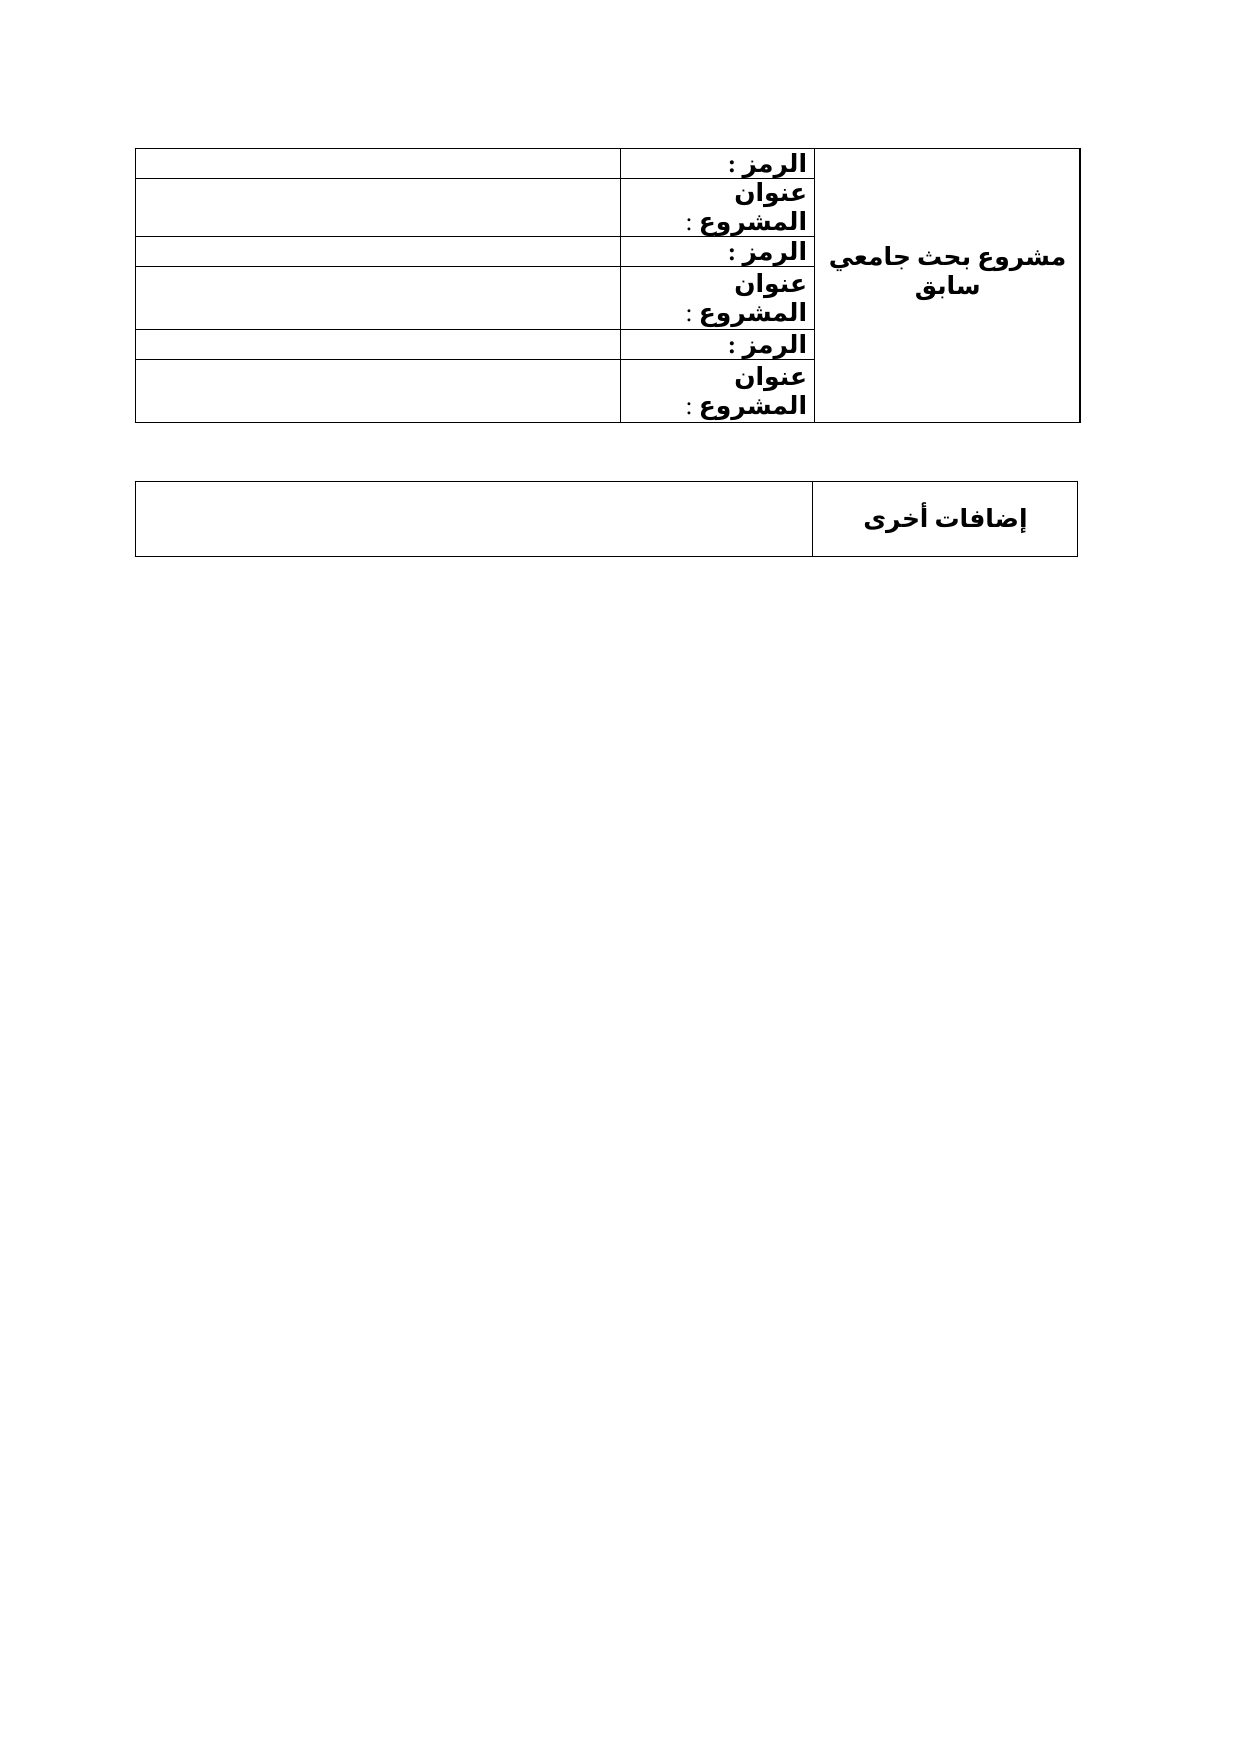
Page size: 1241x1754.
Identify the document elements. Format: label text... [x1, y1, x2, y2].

table_cell عنوان المشروع : [621, 179, 814, 236]
table_cell الرمز : [621, 237, 814, 266]
table_header إضافات أخرى [813, 482, 1077, 556]
table_cell [136, 267, 620, 329]
table_cell [136, 360, 620, 422]
table_header الرمز : [621, 149, 814, 177]
table_header مشروع بحث جامعي سابق [815, 149, 1079, 422]
table_cell [136, 237, 620, 266]
table_cell [136, 330, 620, 359]
table_cell [136, 179, 620, 236]
table_cell الرمز : [621, 330, 814, 359]
table_cell عنوان المشروع : [621, 267, 814, 329]
table_header [136, 482, 812, 556]
table_cell عنوان المشروع : [621, 360, 814, 422]
table_header [136, 149, 620, 177]
